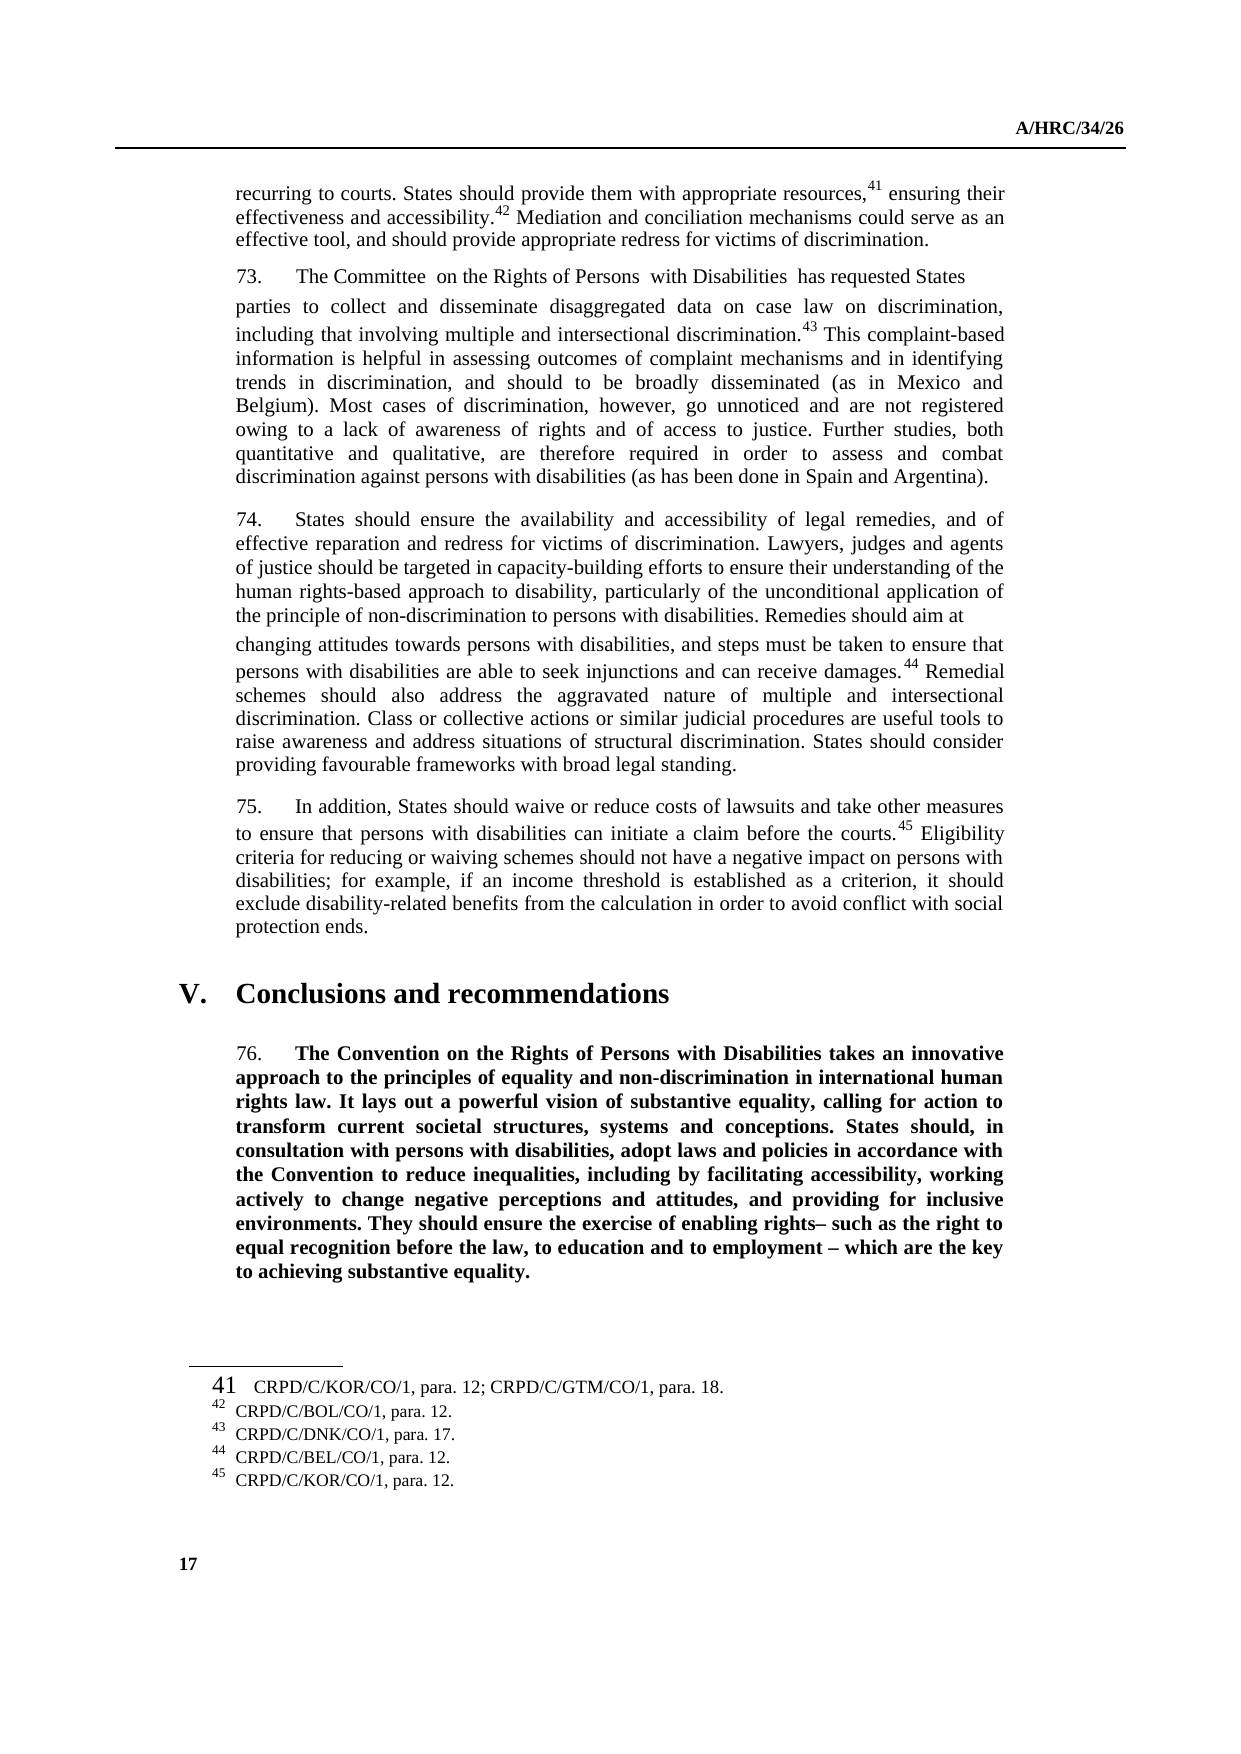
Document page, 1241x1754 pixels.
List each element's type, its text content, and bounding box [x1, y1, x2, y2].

list CRPD/C/BEL/CO/1, para. 12. [212, 1447, 1123, 1467]
list CRPD/C/DNK/CO/1, para. 17. [212, 1425, 1123, 1444]
list CRPD/C/KOR/CO/1, para. 12; CRPD/C/GTM/CO/1, para. 18. [212, 1370, 1123, 1399]
list The Convention on the Rights of Persons with Disabilities takes an innovative approach to the principles of equality and non-discrimination in international human rights law. It lays out a powerful vision of substantive equality, calling for action to transform current societal structures, systems and conceptions. States should, in consultation with persons with disabilities, adopt laws and policies in accordance with the Convention to reduce inequalities, including by facilitating accessibility, working actively to change negative perceptions and attitudes, and providing for inclusive environments. They should ensure the exercise of enabling rights– such as the right to equal recognition before the law, to education and to employment – which are the key to achieving substantive equality. [235, 1041, 1005, 1283]
list The Committee on the Rights of Persons with Disabilities has requested States [236, 265, 1123, 288]
text changing attitudes towards persons with disabilities, and steps must be taken to ensure that persons with disabilities are able to seek injunctions and can receive damages.44 Remedial schemes should also address the aggravated nature of multiple and intersectional discrimination. Class or collective actions or similar judicial procedures are useful tools to raise awareness and address situations of structural discrimination. States should consider providing favourable frameworks with broad legal standing. [235, 633, 1005, 776]
list Conclusions and recommendations [178, 976, 1123, 1010]
list CRPD/C/KOR/CO/1, para. 12. [212, 1470, 1123, 1490]
text A/HRC/34/26 [178, 118, 1123, 139]
list States should ensure the availability and accessibility of legal remedies, and of effective reparation and redress for victims of discrimination. Lawyers, judges and agents of justice should be targeted in capacity-building efforts to ensure their understanding of the human rights-based approach to disability, particularly of the unconditional application of the principle of non-discrimination to persons with disabilities. Remedies should aim at [235, 508, 1005, 627]
text parties to collect and disseminate disaggregated data on case law on discrimination, including that involving multiple and intersectional discrimination.43 This complaint-based information is helpful in assessing outcomes of complaint mechanisms and in identifying trends in discrimination, and should to be broadly disseminated (as in Mexico and Belgium). Most cases of discrimination, however, go unnoticed and are not registered owing to a lack of awareness of rights and of access to justice. Further studies, both quantitative and qualitative, are therefore required in order to assess and combat discrimination against persons with disabilities (as has been done in Spain and Argentina). [235, 294, 1005, 488]
list CRPD/C/BOL/CO/1, para. 12. [212, 1402, 1123, 1422]
text 17 [178, 1553, 1123, 1574]
list In addition, States should waive or reduce costs of lawsuits and take other measures to ensure that persons with disabilities can initiate a claim before the courts.45 Eligibility criteria for reducing or waiving schemes should not have a negative impact on persons with disabilities; for example, if an income threshold is established as a criterion, it should exclude disability-related benefits from the calculation in order to avoid conflict with social protection ends. [235, 795, 1005, 938]
text recurring to courts. States should provide them with appropriate resources,41 ensuring their effectiveness and accessibility.42 Mediation and conciliation mechanisms could serve as an effective tool, and should provide appropriate redress for victims of discrimination. [235, 180, 1005, 251]
